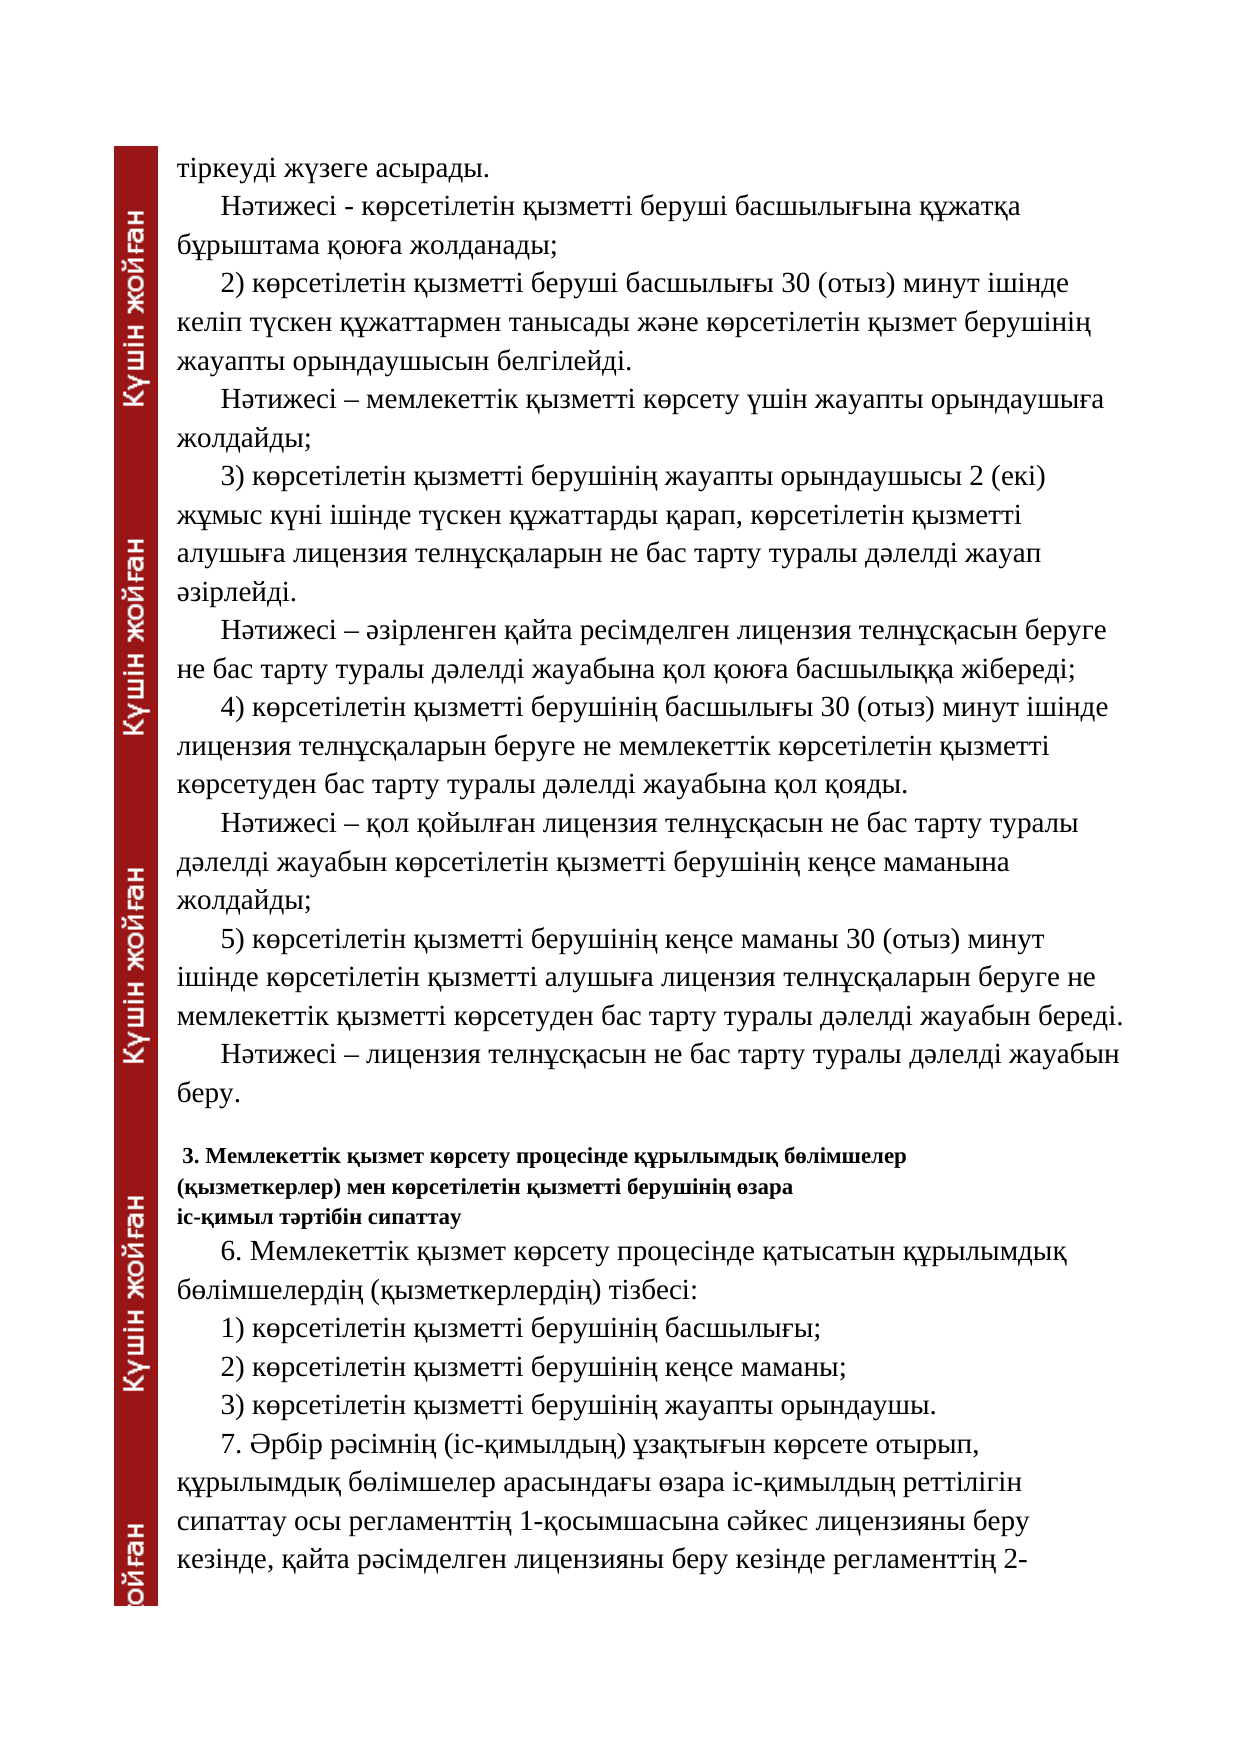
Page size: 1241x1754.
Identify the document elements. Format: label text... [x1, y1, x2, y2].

text 3. Мемлекеттік қызмет көрсету процесінде құрылымдық бөлімшелер (қызметкерлер) мен көрсетілетін қызметті берушінің өзара іс-қимыл тәртібін сипаттау [112, 1143, 1128, 1229]
picture [114, 146, 158, 150]
picture [114, 1139, 158, 1143]
picture [114, 1229, 158, 1233]
picture [114, 1575, 158, 1606]
